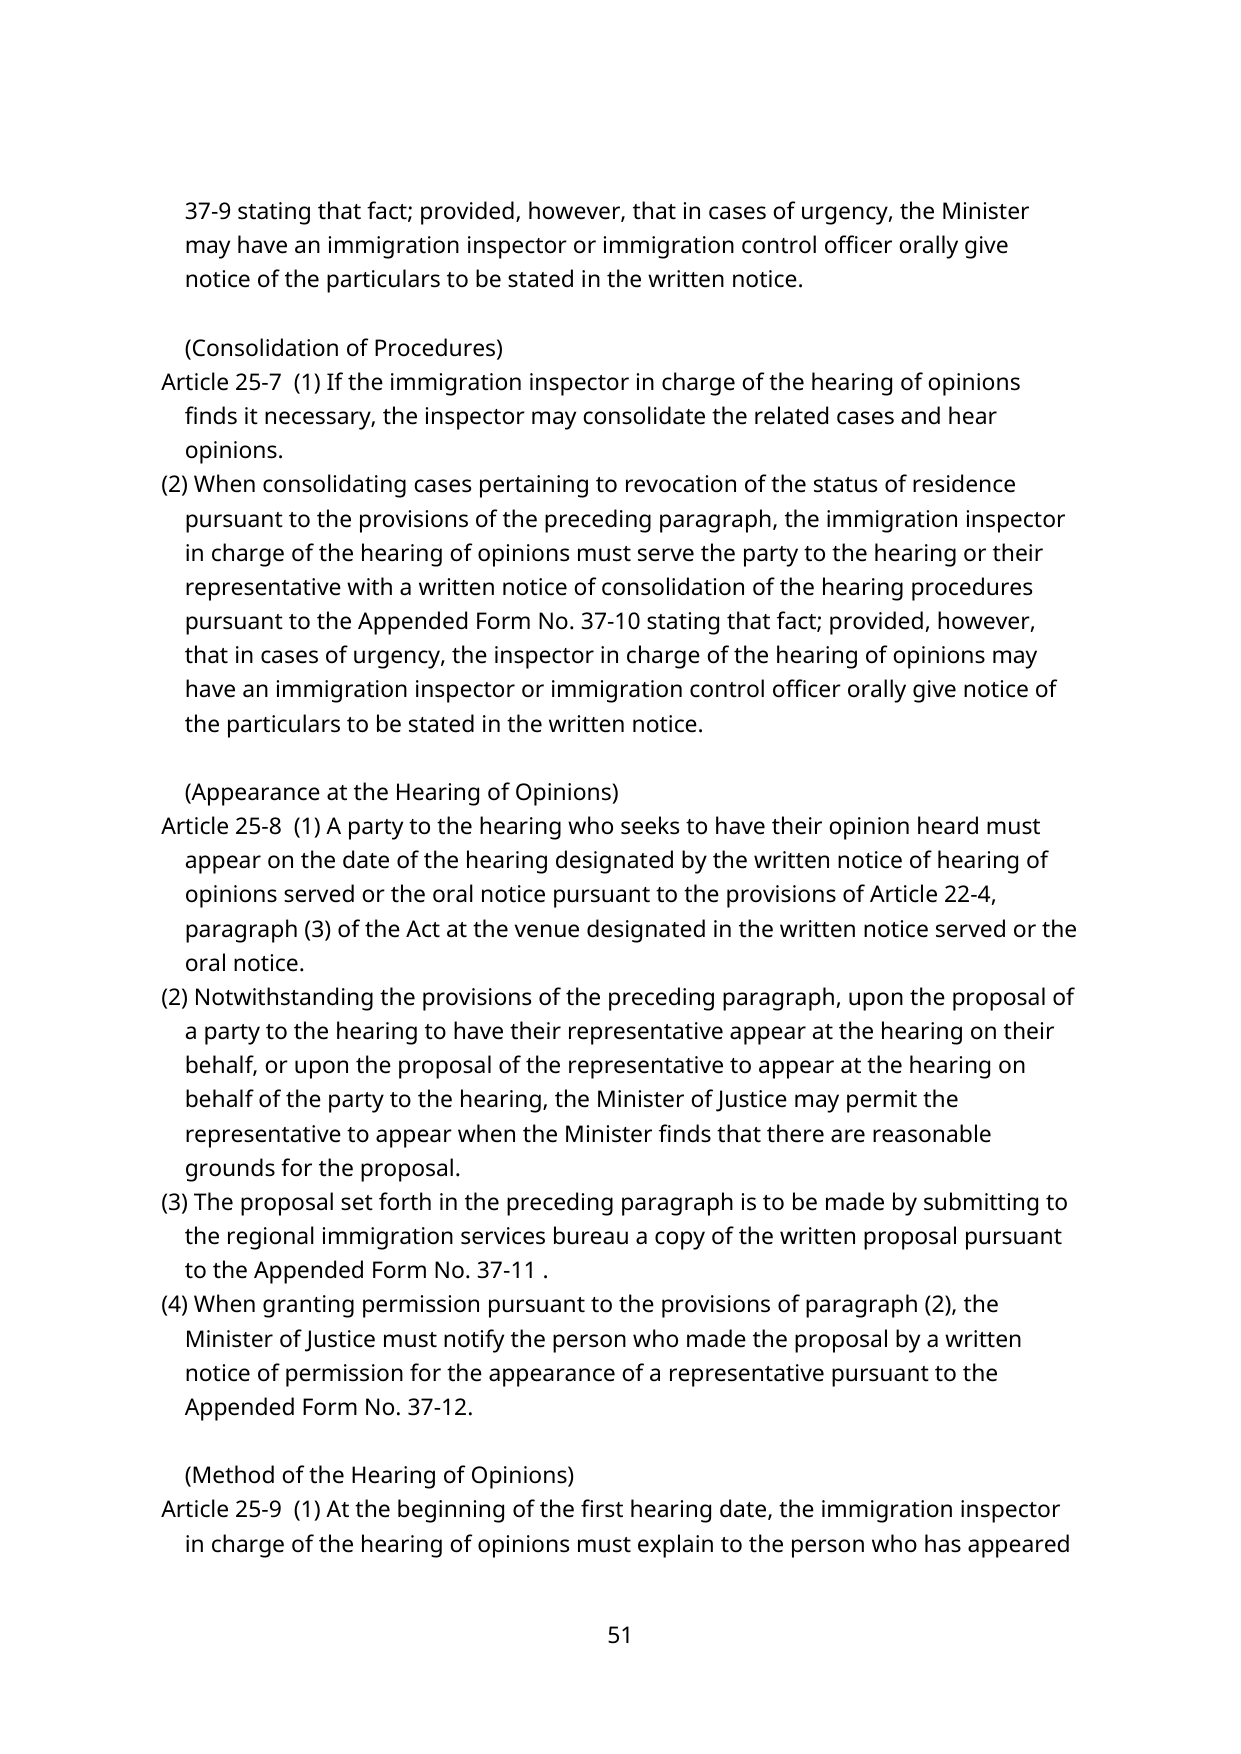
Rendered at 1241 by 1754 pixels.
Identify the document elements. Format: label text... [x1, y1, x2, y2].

text Article 25-8 (1) A party to the hearing who seeks to have their opinion heard must appear on the date of the hearing designated by the written notice of hearing of opinions served or the oral notice pursuant to the provisions of Article 22-4, paragraph (3) of the Act at the venue designated in the written notice served or the oral notice. [161, 809, 1079, 979]
text (2) Notwithstanding the provisions of the preceding paragraph, upon the proposal of a party to the hearing to have their representative appear at the hearing on their behalf, or upon the proposal of the representative to appear at the hearing on behalf of the party to the hearing, the Minister of Justice may permit the representative to appear when the Minister finds that there are reasonable grounds for the proposal. [161, 979, 1079, 1184]
text Article 25-7 (1) If the immigration inspector in charge of the hearing of opinions finds it necessary, the inspector may consolidate the related cases and hear opinions. [161, 364, 1079, 467]
text (4) When granting permission pursuant to the provisions of paragraph (2), the Minister of Justice must notify the person who made the proposal by a written notice of permission for the appearance of a representative pursuant to the Appended Form No. 37-12. [161, 1287, 1079, 1424]
text (2) When consolidating cases pertaining to revocation of the status of residence pursuant to the provisions of the preceding paragraph, the immigration inspector in charge of the hearing of opinions must serve the party to the hearing or their representative with a written notice of consolidation of the hearing procedures pursuant to the Appended Form No. 37-10 stating that fact; provided, however, that in cases of urgency, the inspector in charge of the hearing of opinions may have an immigration inspector or immigration control officer orally give notice of the particulars to be stated in the written notice. [161, 467, 1079, 740]
text (3) The proposal set forth in the preceding paragraph is to be made by submitting to the regional immigration services bureau a copy of the written proposal pursuant to the Appended Form No. 37-11 . [161, 1184, 1079, 1287]
text (Consolidation of Procedures) [184, 330, 1079, 364]
text (Appearance at the Hearing of Opinions) [184, 774, 1079, 809]
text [161, 1492, 1079, 1560]
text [161, 194, 1079, 296]
text (Method of the Hearing of Opinions) [184, 1458, 1079, 1492]
